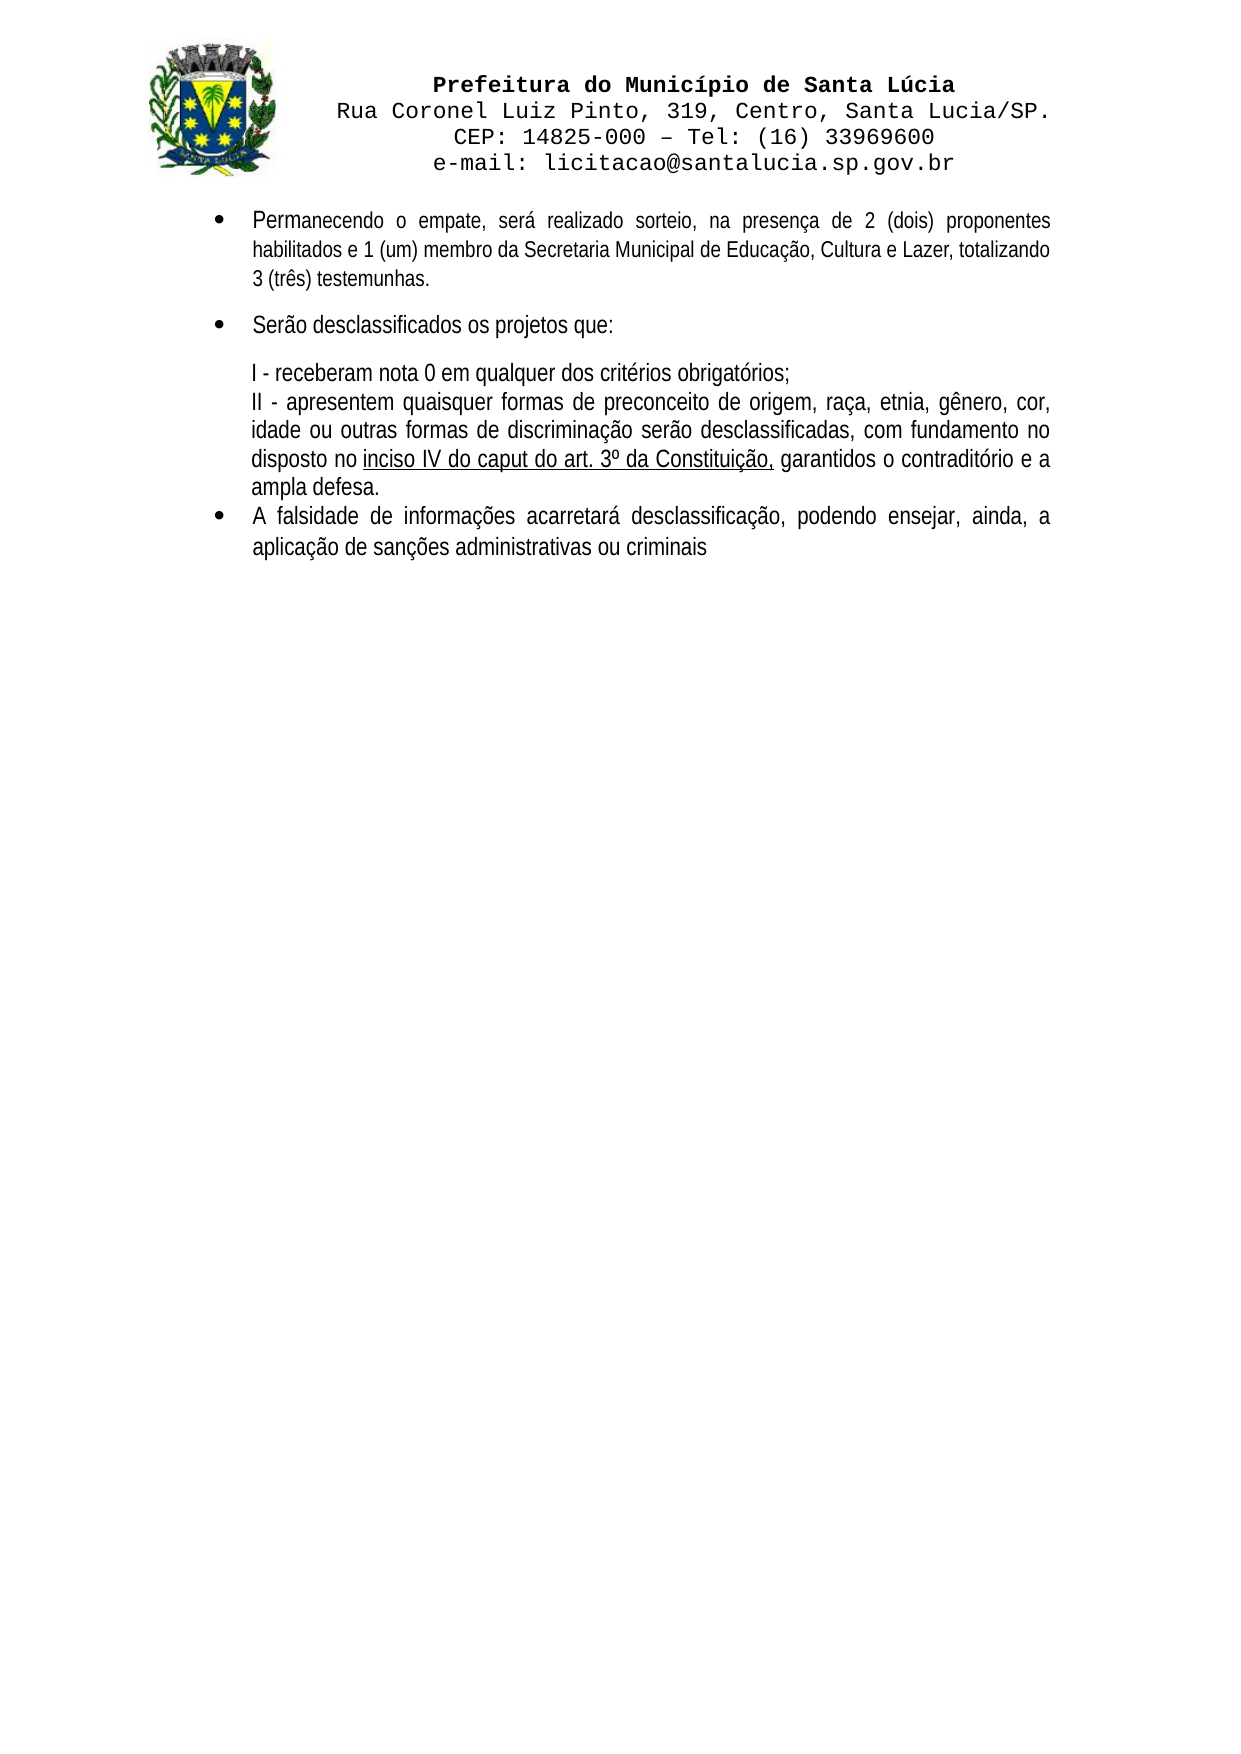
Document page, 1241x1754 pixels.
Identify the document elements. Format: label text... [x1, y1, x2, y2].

text II - apresentem quaisquer formas de preconceito de origem, raça, etnia, gênero, cor, idade ou outras formas de discriminação serão desclassificadas, com fundamento no disposto no inciso IV do caput do art. 3º da Constituição, garantidos o contraditório e a ampla defesa. [251, 386, 1051, 501]
text I - receberam nota 0 em qualquer dos critérios obrigatórios; [177, 358, 1051, 386]
picture [140, 38, 284, 186]
list Serão desclassificados os projetos que: [215, 310, 1051, 339]
list Permanecendo o empate, será realizado sorteio, na presença de 2 (dois) proponentes habilitados e 1 (um) membro da Secretaria Municipal de Educação, Cultura e Lazer, totalizando 3 (três) testemunhas. [215, 206, 1051, 291]
list A falsidade de informações acarretará desclassificação, podendo ensejar, ainda, a aplicação de sanções administrativas ou criminais [215, 501, 1051, 561]
